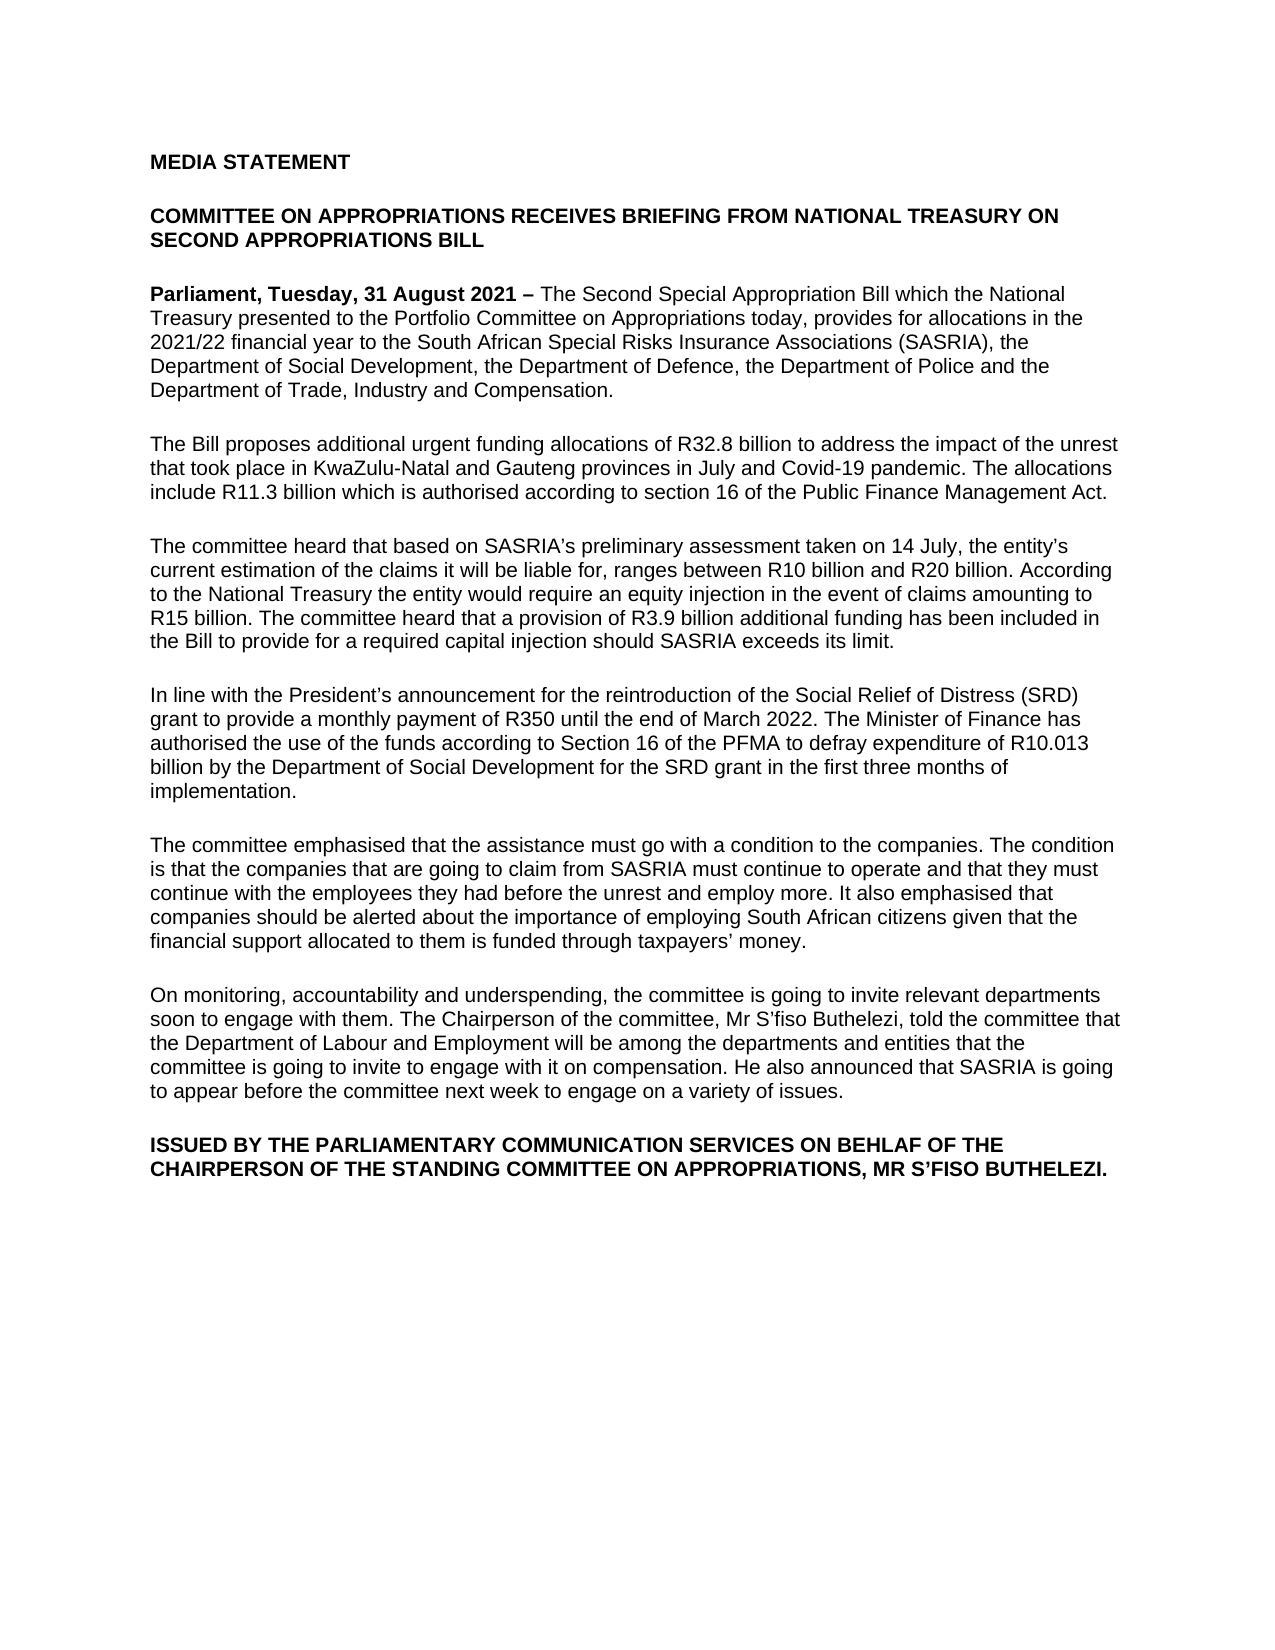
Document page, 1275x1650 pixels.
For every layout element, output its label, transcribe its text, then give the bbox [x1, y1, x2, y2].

text The Bill proposes additional urgent funding allocations of R32.8 billion to address the impact of the unrest that took place in KwaZulu-Natal and Gauteng provinces in July and Covid-19 pandemic. The allocations include R11.3 billion which is authorised according to section 16 of the Public Finance Management Act. [150, 432, 1125, 503]
text ISSUED BY THE PARLIAMENTARY COMMUNICATION SERVICES ON BEHLAF OF THE CHAIRPERSON OF THE STANDING COMMITTEE ON APPROPRIATIONS, MR S’FISO BUTHELEZI. [150, 1133, 1125, 1181]
text Parliament, Tuesday, 31 August 2021 – The Second Special Appropriation Bill which the National Treasury presented to the Portfolio Committee on Appropriations today, provides for allocations in the 2021/22 financial year to the South African Special Risks Insurance Associations (SASRIA), the Department of Social Development, the Department of Defence, the Department of Police and the Department of Trade, Industry and Compensation. [150, 282, 1125, 402]
text The committee heard that based on SASRIA’s preliminary assessment taken on 14 July, the entity’s current estimation of the claims it will be liable for, ranges between R10 billion and R20 billion. According to the National Treasury the entity would require an equity injection in the event of claims amounting to R15 billion. The committee heard that a provision of R3.9 billion additional funding has been included in the Bill to provide for a required capital injection should SASRIA exceeds its limit. [150, 533, 1125, 653]
text The committee emphasised that the assistance must go with a condition to the companies. The condition is that the companies that are going to claim from SASRIA must continue to operate and that they must continue with the employees they had before the unrest and employ more. It also emphasised that companies should be alerted about the importance of employing South African citizens given that the financial support allocated to them is funded through taxpayers’ money. [150, 833, 1125, 953]
text On monitoring, accountability and underspending, the committee is going to invite relevant departments soon to engage with them. The Chairperson of the committee, Mr S’fiso Buthelezi, told the committee that the Department of Labour and Employment will be among the departments and entities that the committee is going to invite to engage with it on compensation. He also announced that SASRIA is going to appear before the committee next week to engage on a variety of issues. [150, 983, 1125, 1103]
text In line with the President’s announcement for the reintroduction of the Social Relief of Distress (SRD) grant to provide a monthly payment of R350 until the end of March 2022. The Minister of Finance has authorised the use of the funds according to Section 16 of the PFMA to defray expenditure of R10.013 billion by the Department of Social Development for the SRD grant in the first three months of implementation. [150, 683, 1125, 803]
text COMMITTEE ON APPROPRIATIONS RECEIVES BRIEFING FROM NATIONAL TREASURY ON SECOND APPROPRIATIONS BILL [150, 204, 1125, 252]
text MEDIA STATEMENT [150, 150, 1125, 174]
